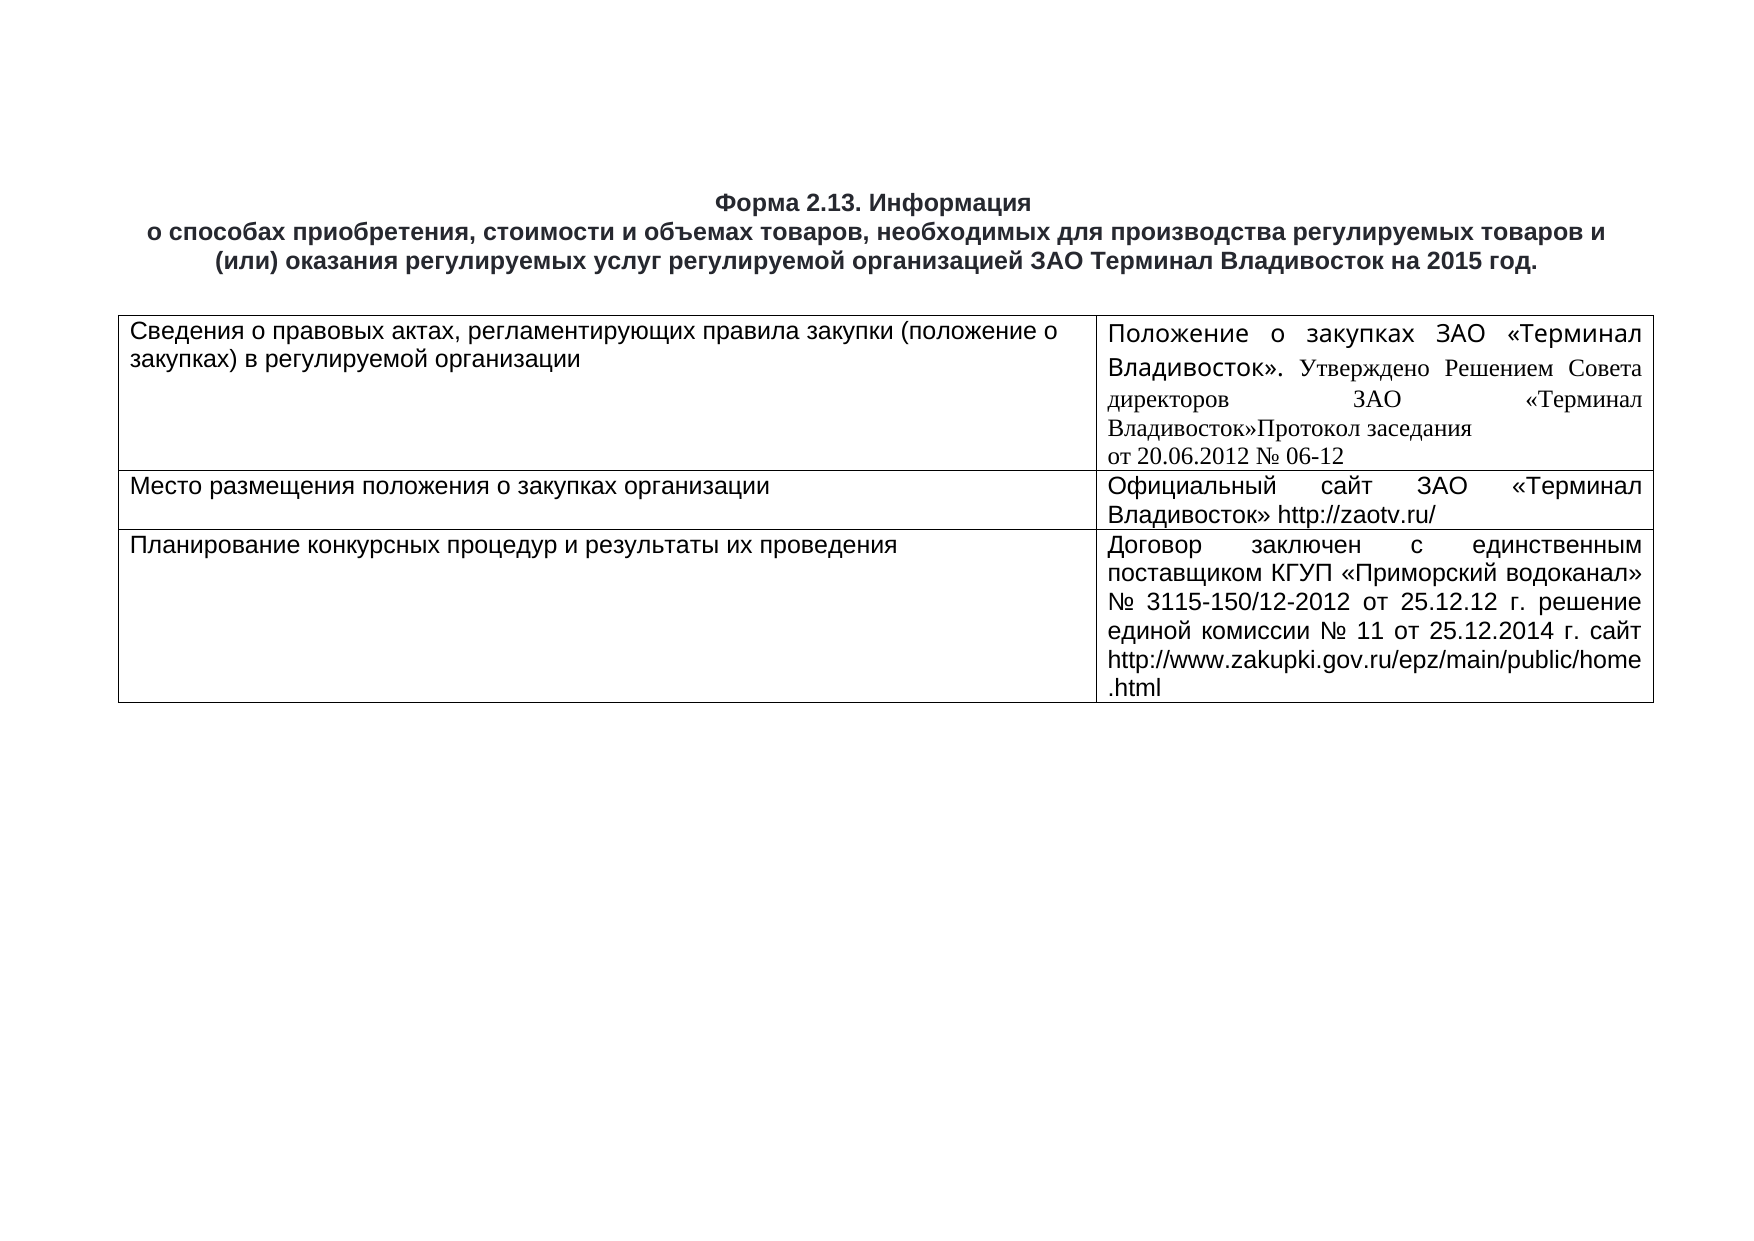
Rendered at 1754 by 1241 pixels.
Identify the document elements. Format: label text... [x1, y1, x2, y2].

subtitle Форма 2.13. Информация о способах приобретения, стоимости и объемах товаров, необходимых для производства регулируемых товаров и (или) оказания регулируемых услуг регулируемой организацией ЗАО Терминал Владивосток на 2015 год. [118, 188, 1636, 275]
table_cell Место размещения положения о закупках организации [119, 471, 1096, 529]
table_header Сведения о правовых актах, регламентирующих правила закупки (положение о закупках) в регулируемой организации [119, 316, 1096, 470]
table_header Положение о закупках ЗАО «Терминал Владивосток». Утверждено Решением Совета директоров ЗАО «Терминал Владивосток»Протокол заседания от 20.06.2012 № 06-12 [1097, 316, 1653, 470]
table_cell Договор заключен с единственным поставщиком КГУП «Приморский водоканал» № 3115-150/12-2012 от 25.12.12 г. решение единой комиссии № 11 от 25.12.2014 г. сайт http://www.zakupki.gov.ru/epz/main/public/home.html [1097, 530, 1653, 702]
table_cell Официальный сайт ЗАО «Терминал Владивосток» http://zaotv.ru/ [1097, 471, 1653, 529]
table_cell Планирование конкурсных процедур и результаты их проведения [119, 530, 1096, 702]
